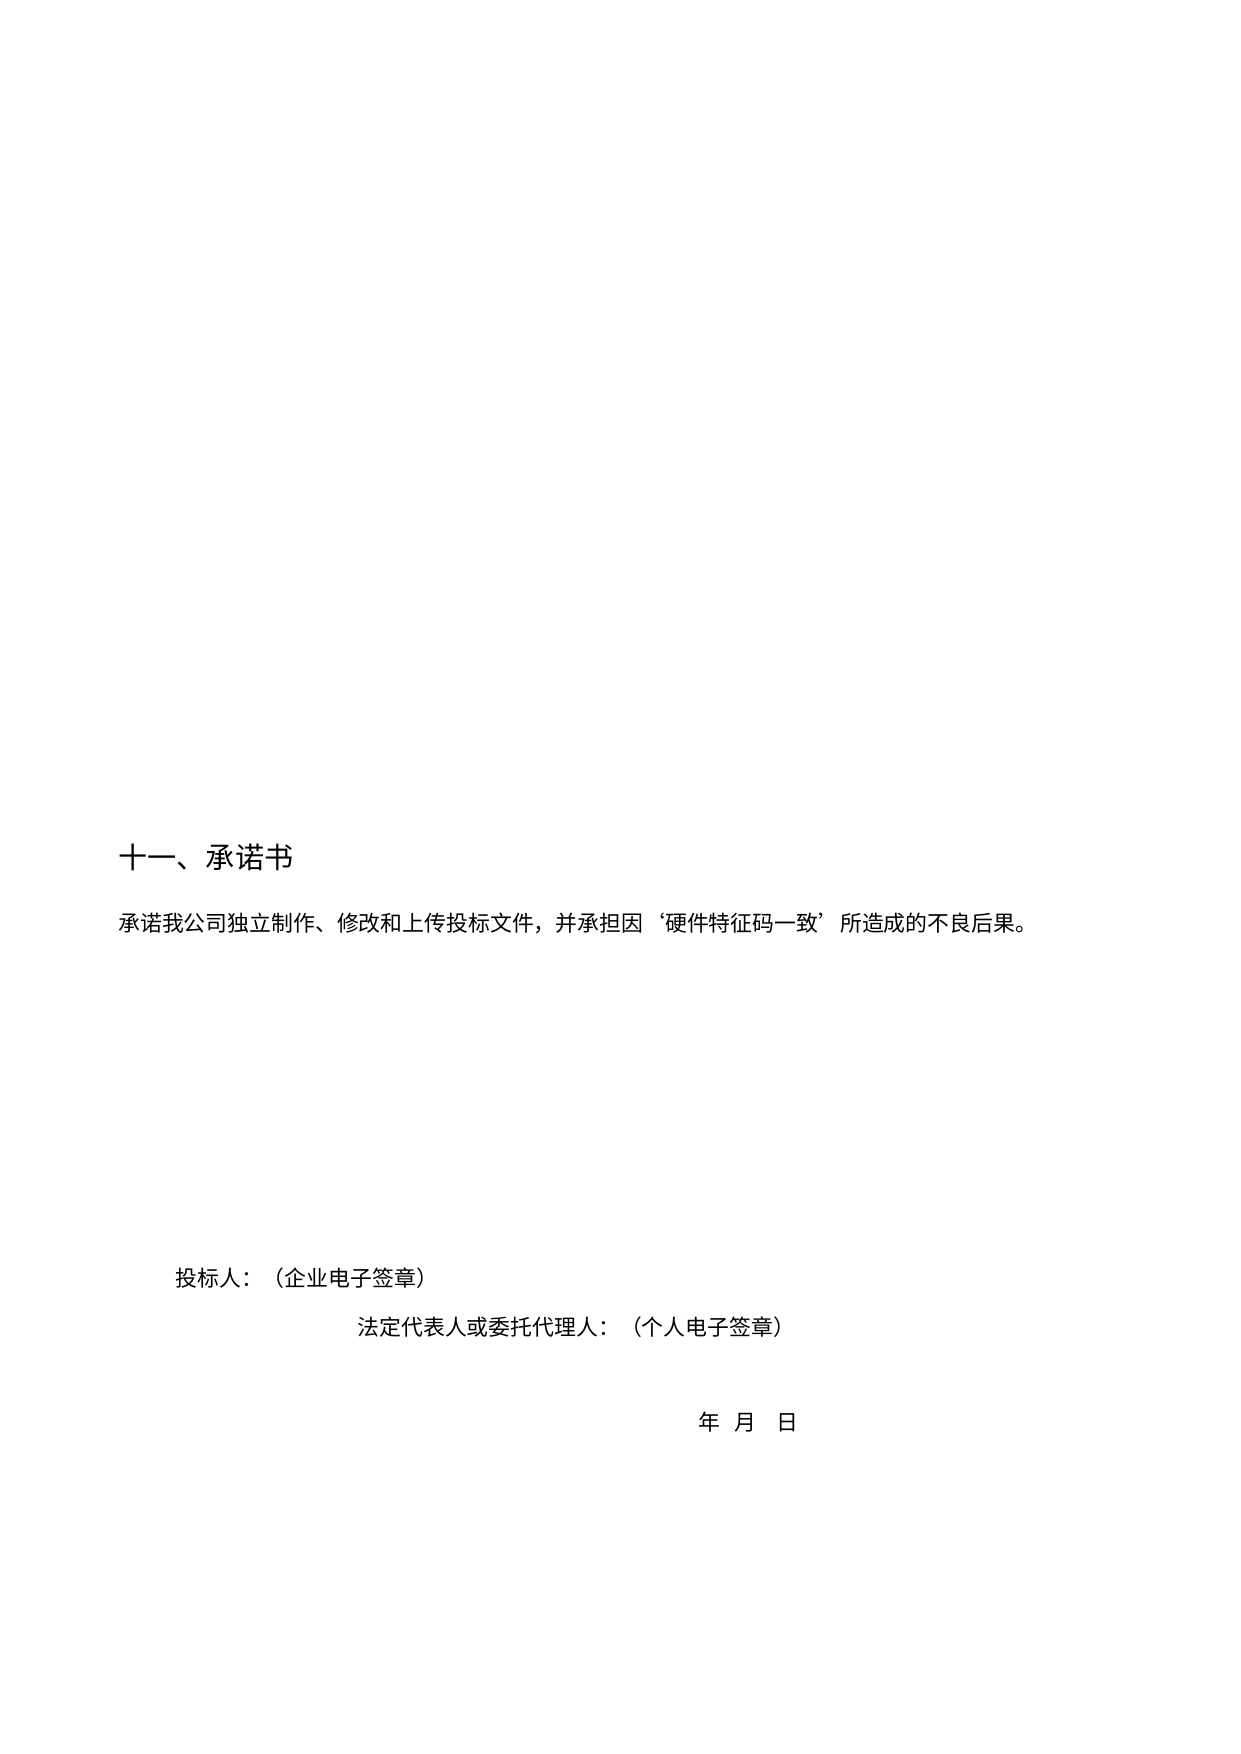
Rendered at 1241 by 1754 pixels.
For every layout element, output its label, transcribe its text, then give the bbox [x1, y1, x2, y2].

subtitle 十一、承诺书 [118, 824, 1122, 889]
text 投标人：（企业电子签章） [118, 1261, 1122, 1293]
text 法定代表人或委托代理人：（个人电子签章） [118, 1309, 1122, 1342]
text 承诺我公司独立制作、修改和上传投标文件，并承担因‘硬件特征码一致’所造成的不良后果。 [118, 905, 1122, 938]
text 年 月 日 [118, 1405, 1122, 1437]
